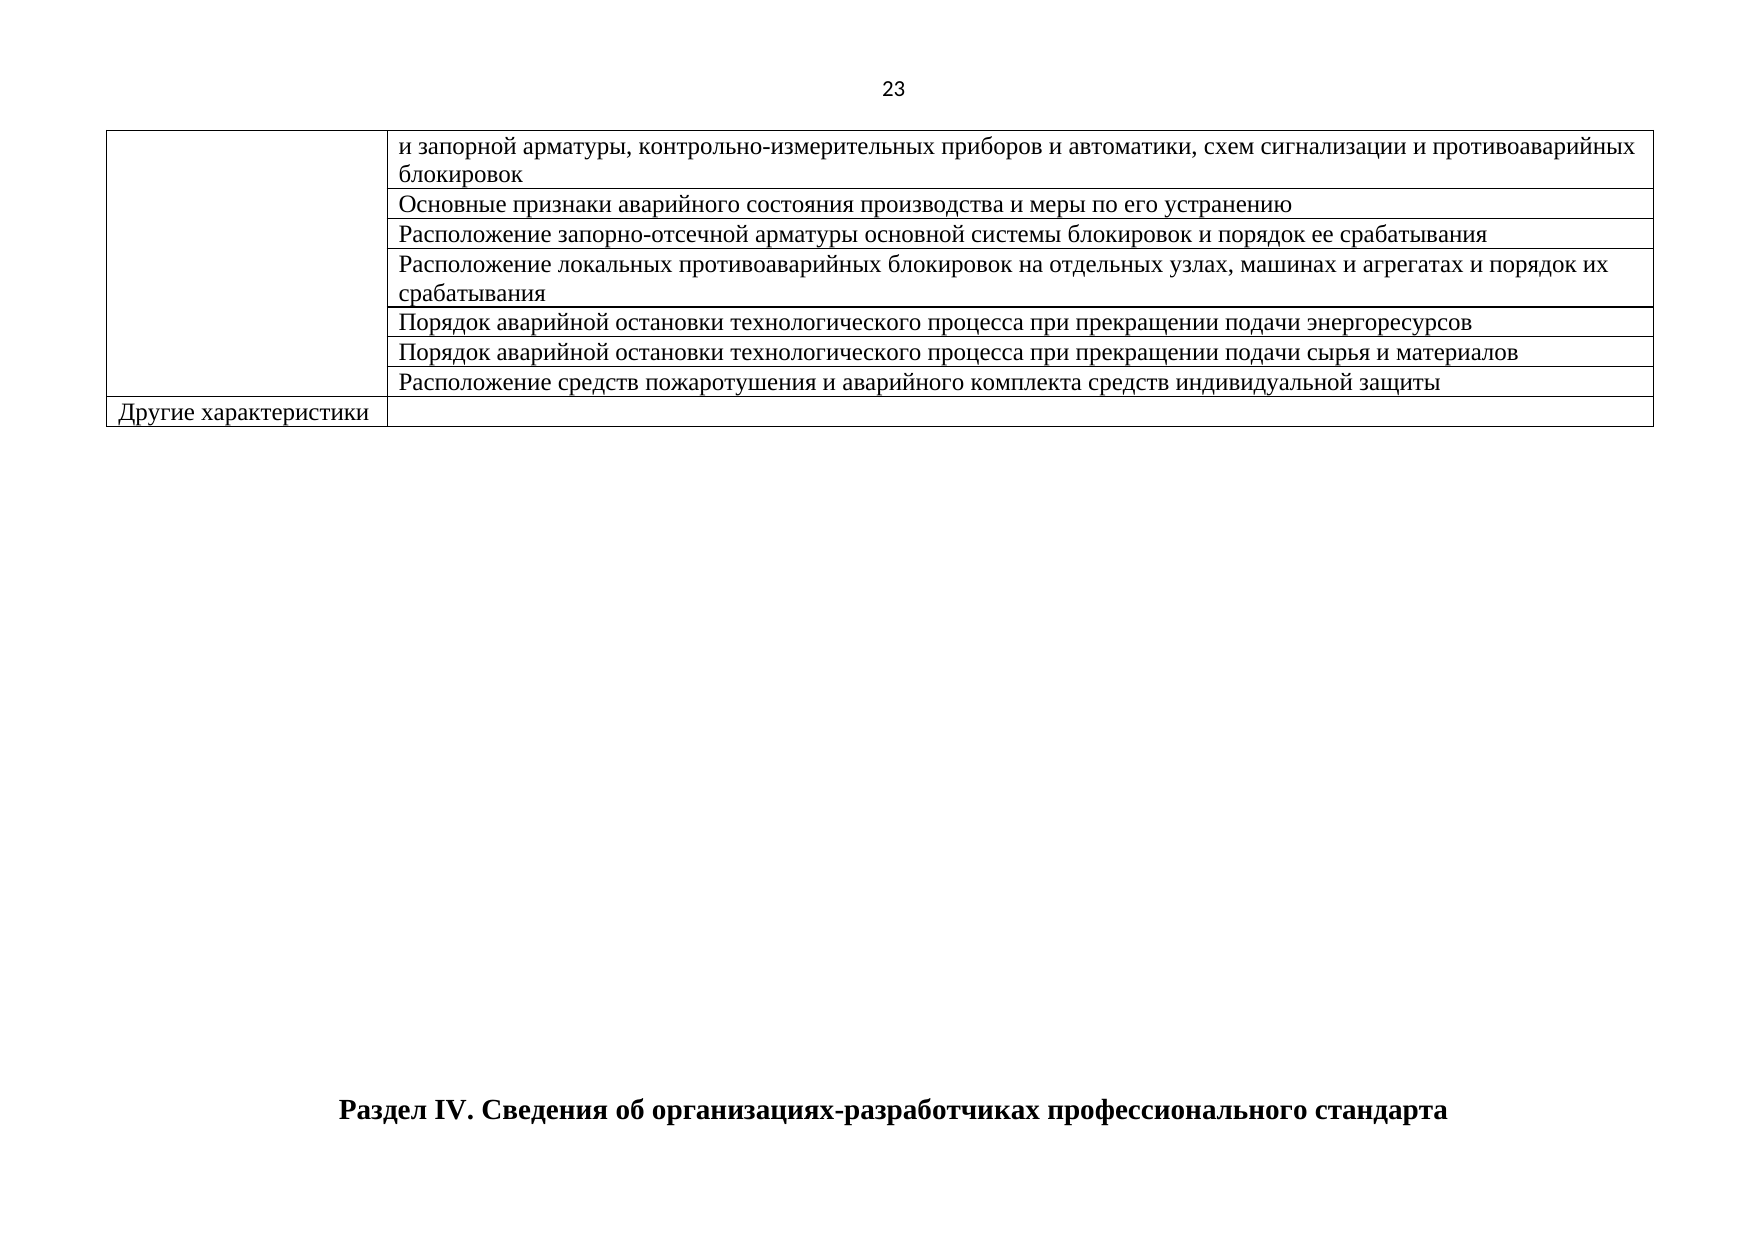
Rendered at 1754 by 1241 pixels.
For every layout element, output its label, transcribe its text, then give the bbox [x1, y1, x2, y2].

table_cell Порядок аварийной остановки технологического процесса при прекращении подачи сырья и материалов [388, 337, 1653, 366]
table_cell Основные признаки аварийного состояния производства и меры по его устранению [388, 189, 1653, 218]
table_cell Расположение локальных противоаварийных блокировок на отдельных узлах, машинах и агрегатах и порядок их срабатывания [388, 249, 1653, 306]
table_cell Другие характеристики [107, 397, 387, 426]
text Раздел IV. Сведения об организациях-разработчиках профессионального стандарта [118, 1092, 1668, 1126]
table_cell Расположение средств пожаротушения и аварийного комплекта средств индивидуальной защиты [388, 367, 1653, 396]
table_cell Расположение запорно-отсечной арматуры основной системы блокировок и порядок ее срабатывания [388, 219, 1653, 248]
table_cell Порядок аварийной остановки технологического процесса при прекращении подачи энергоресурсов [388, 308, 1653, 336]
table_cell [388, 131, 1653, 188]
table_cell [388, 397, 1653, 426]
